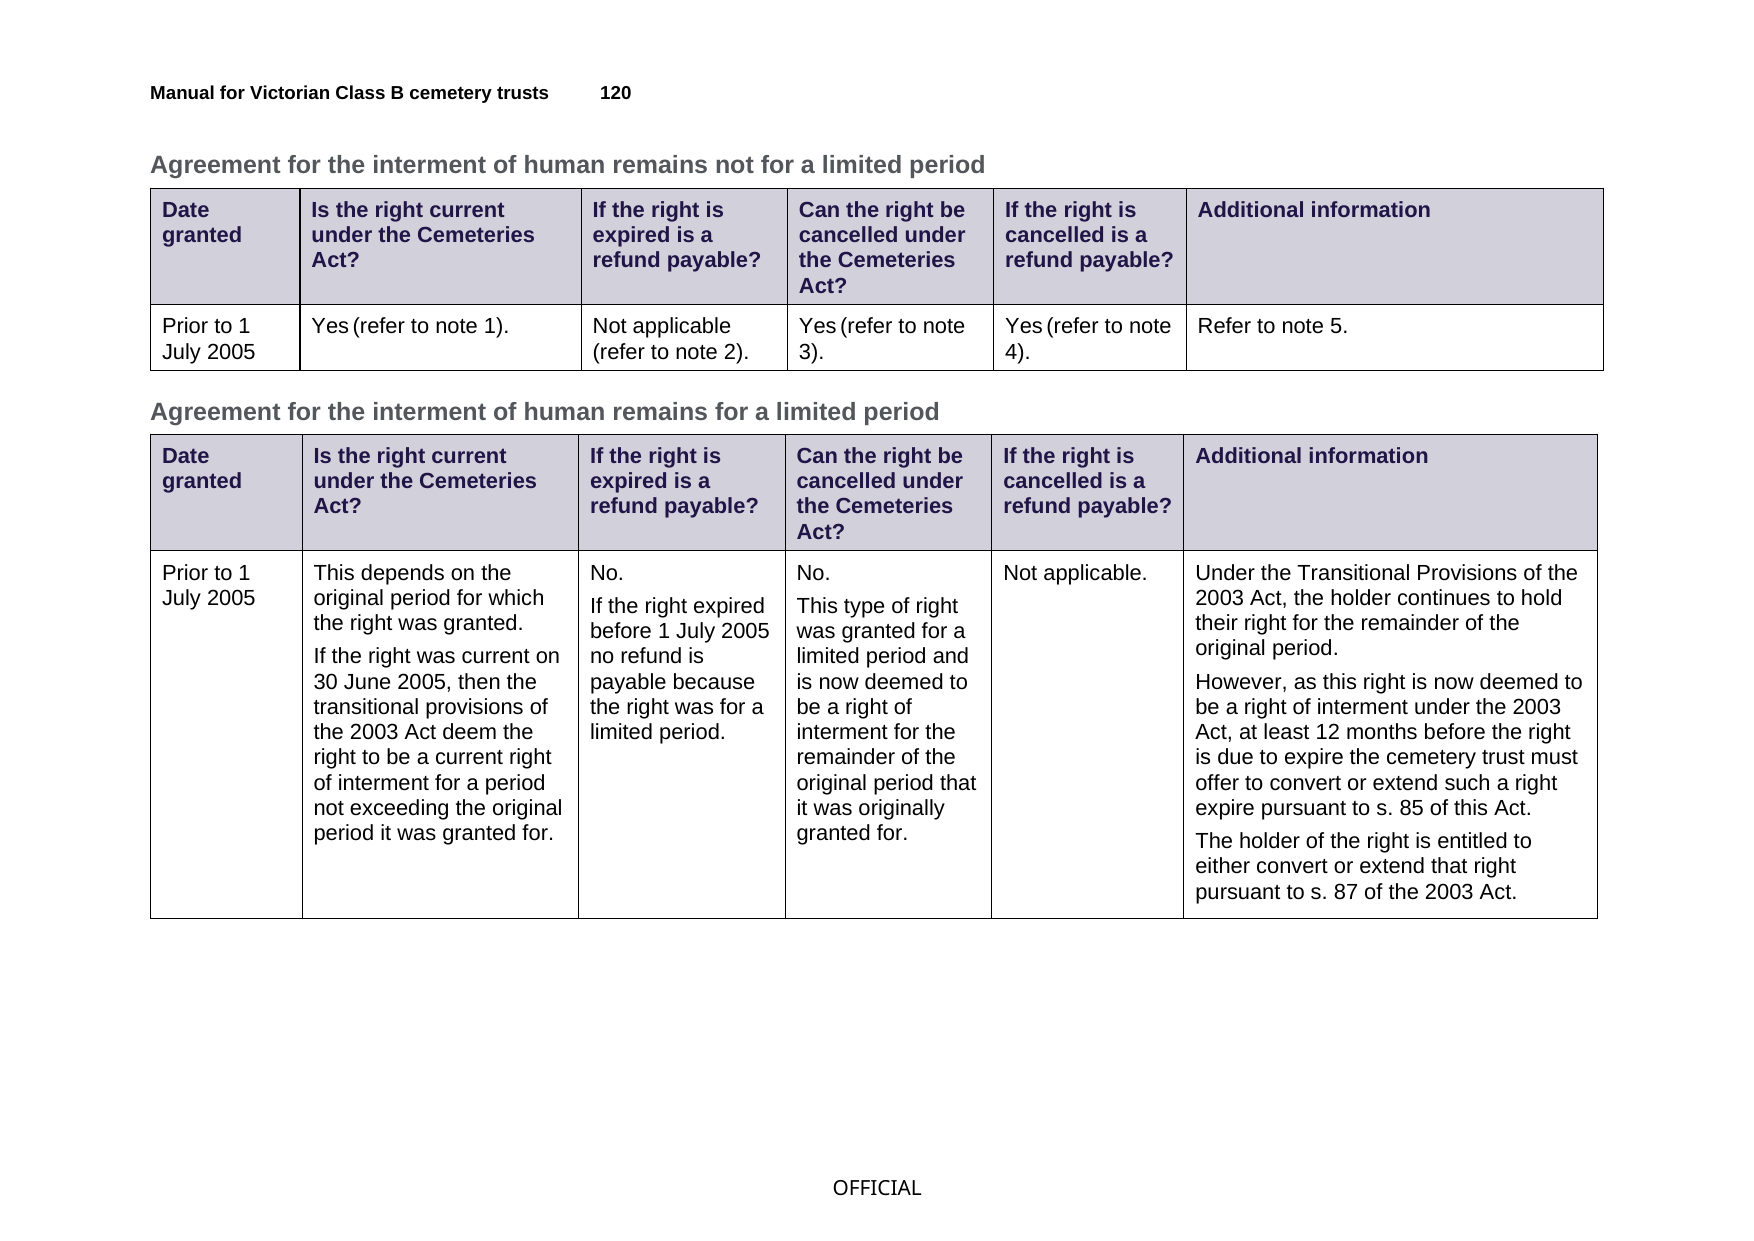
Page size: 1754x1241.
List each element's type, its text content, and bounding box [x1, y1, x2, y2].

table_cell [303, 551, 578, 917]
subtitle Agreement for the interment of human remains not for a limited period [150, 150, 1604, 179]
subtitle Agreement for the interment of human remains for a limited period [150, 396, 1604, 425]
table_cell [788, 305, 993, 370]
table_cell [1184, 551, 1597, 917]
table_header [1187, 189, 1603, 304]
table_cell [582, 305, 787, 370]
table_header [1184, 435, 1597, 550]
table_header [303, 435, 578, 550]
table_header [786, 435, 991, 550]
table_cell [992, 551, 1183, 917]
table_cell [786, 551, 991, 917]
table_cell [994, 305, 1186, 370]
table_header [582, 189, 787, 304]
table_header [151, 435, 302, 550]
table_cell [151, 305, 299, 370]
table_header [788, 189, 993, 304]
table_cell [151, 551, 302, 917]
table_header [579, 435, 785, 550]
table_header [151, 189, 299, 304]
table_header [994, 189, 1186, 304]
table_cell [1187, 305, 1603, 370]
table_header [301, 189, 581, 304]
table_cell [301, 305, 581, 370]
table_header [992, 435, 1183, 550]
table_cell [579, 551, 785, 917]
